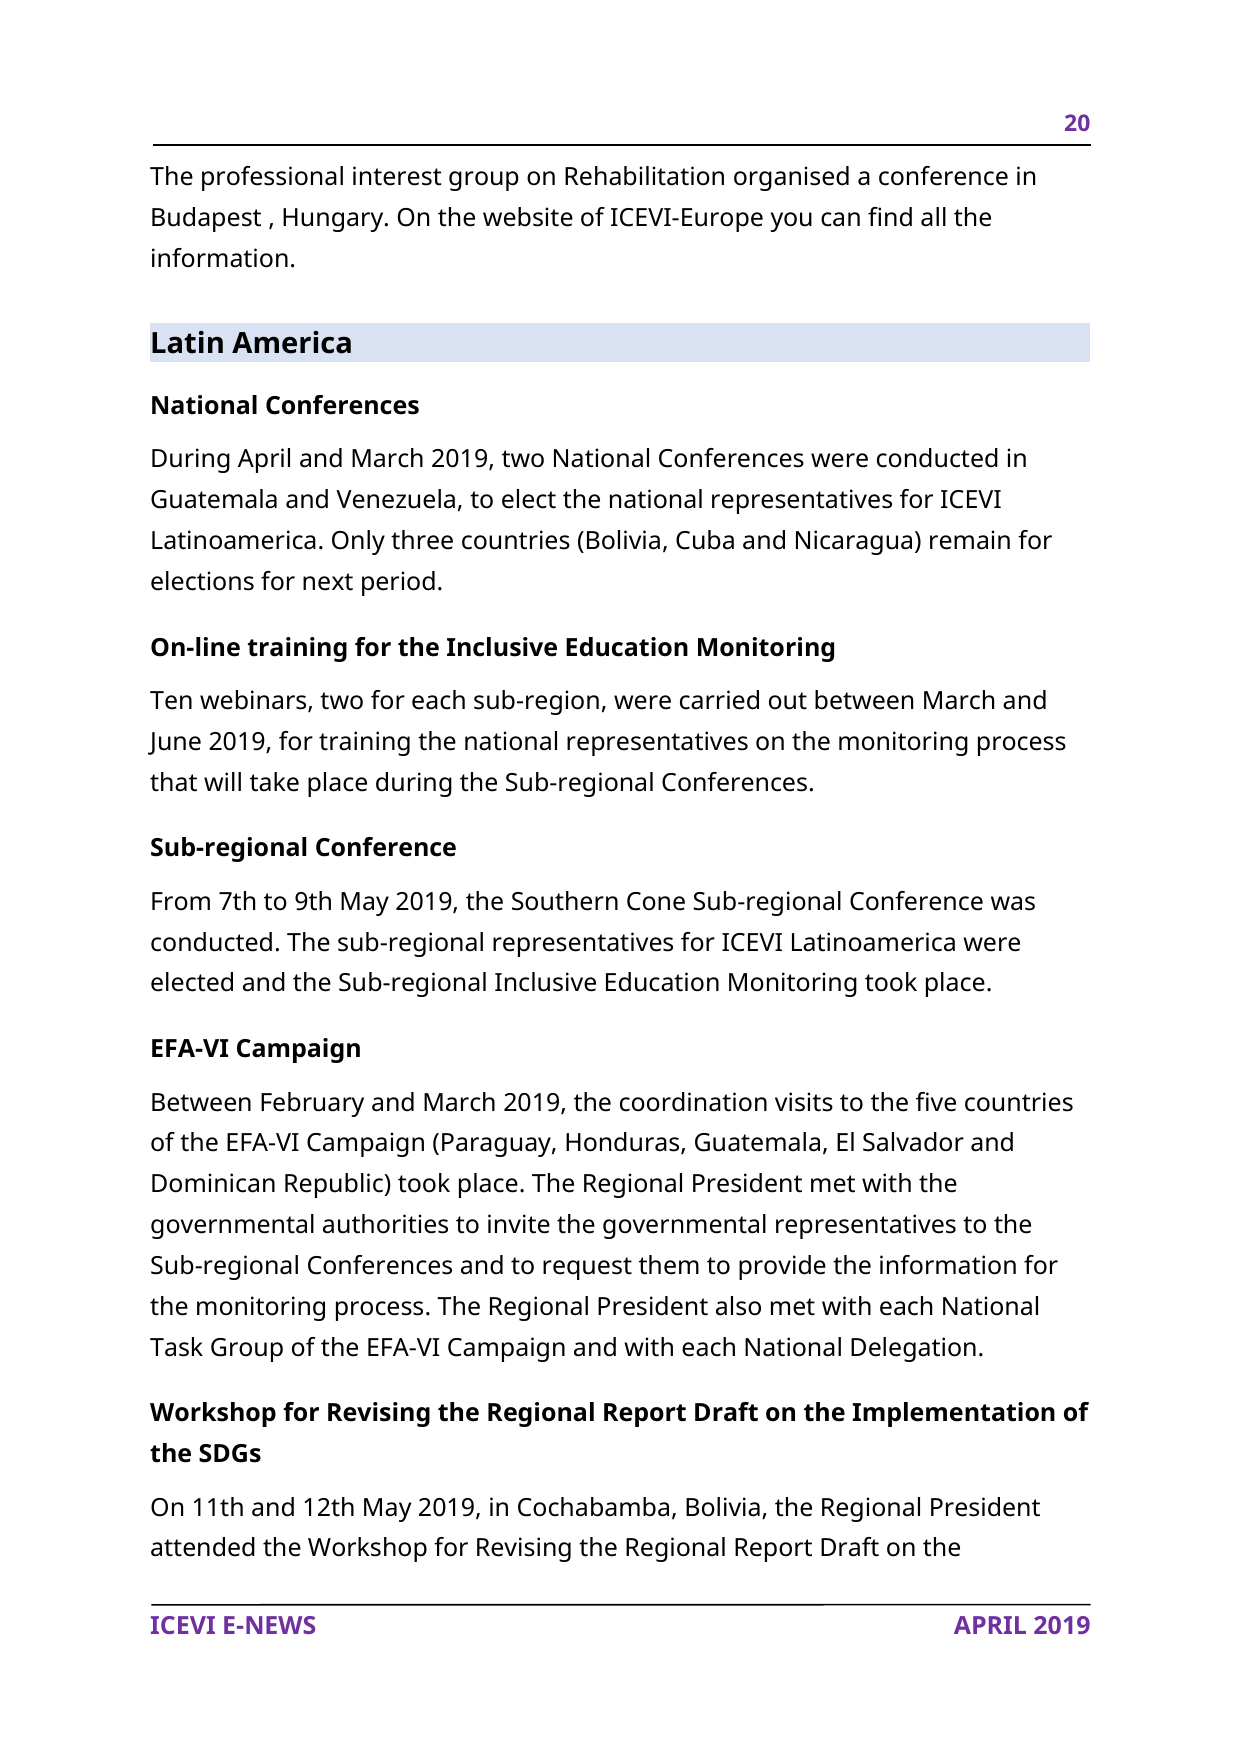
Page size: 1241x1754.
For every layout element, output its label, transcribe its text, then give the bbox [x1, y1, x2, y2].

text Workshop for Revising the Regional Report Draft on the Implementation of the SDGs [150, 1395, 1090, 1470]
text Sub-regional Conference [150, 830, 1090, 864]
text EFA-VI Campaign [150, 1031, 1090, 1065]
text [150, 1489, 1090, 1564]
text On-line training for the Inclusive Education Monitoring [150, 629, 1090, 663]
text National Conferences [150, 387, 1090, 422]
text The professional interest group on Rehabilitation organised a conference in Budapest , Hungary. On the website of ICEVI-Europe you can find all the information. [150, 159, 1090, 274]
text From 7th to 9th May 2019, the Southern Cone Sub-regional Conference was conducted. The sub-regional representatives for ICEVI Latinoamerica were elected and the Sub-regional Inclusive Education Monitoring took place. [150, 883, 1090, 999]
subtitle Latin America [150, 323, 1090, 362]
text Ten webinars, two for each sub-region, were carried out between March and June 2019, for training the national representatives on the monitoring process that will take place during the Sub-regional Conferences. [150, 682, 1090, 798]
text During April and March 2019, two National Conferences were conducted in Guatemala and Venezuela, to elect the national representatives for ICEVI Latinoamerica. Only three countries (Bolivia, Cuba and Nicaragua) remain for elections for next period. [150, 441, 1090, 597]
text Between February and March 2019, the coordination visits to the five countries of the EFA-VI Campaign (Paraguay, Honduras, Guatemala, El Salvador and Dominican Republic) took place. The Regional President met with the governmental authorities to invite the governmental representatives to the Sub-regional Conferences and to request them to provide the information for the monitoring process. The Regional President also met with each National Task Group of the EFA-VI Campaign and with each National Delegation. [150, 1084, 1090, 1363]
